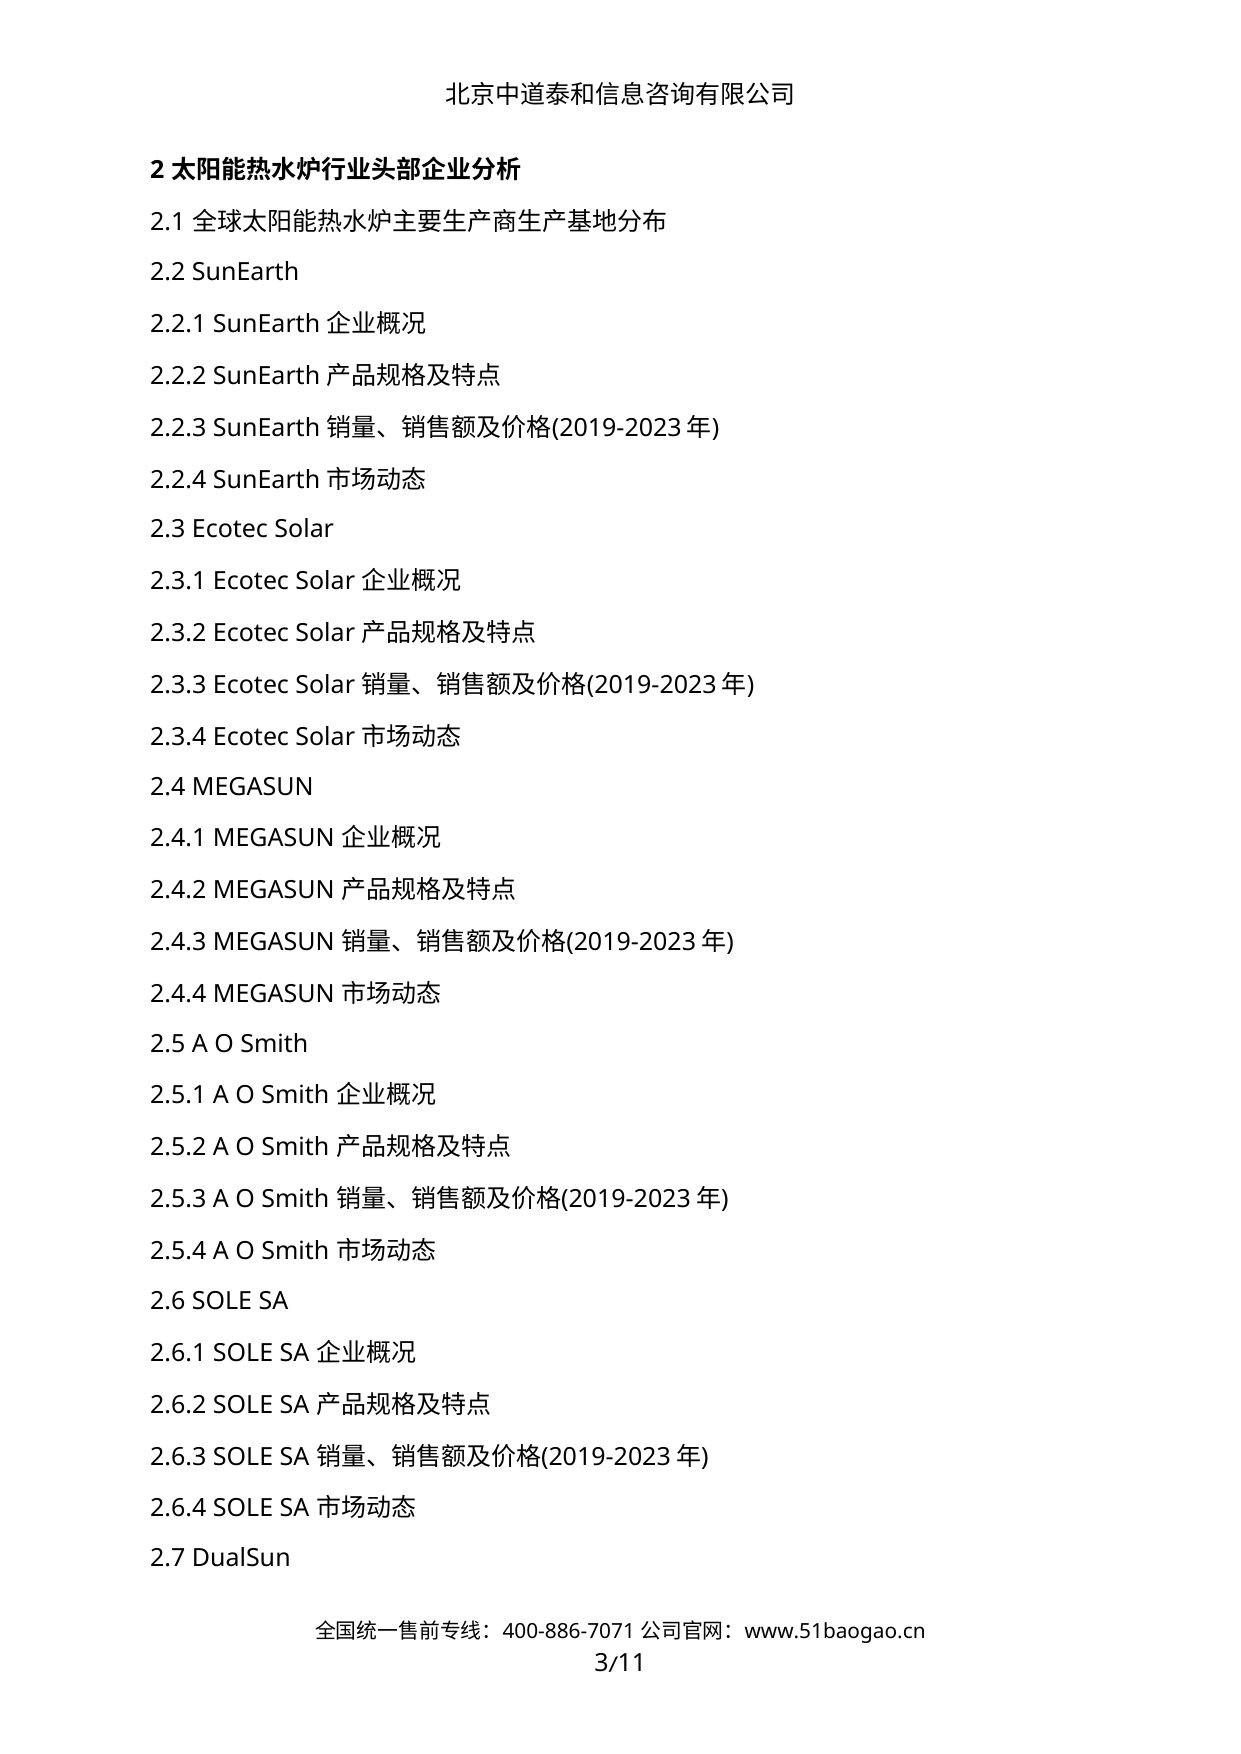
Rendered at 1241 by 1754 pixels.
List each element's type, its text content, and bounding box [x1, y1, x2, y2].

text 2.4.4 MEGASUN 市场动态 [150, 973, 1090, 1010]
text 2.3.4 Ecotec Solar 市场动态 [150, 716, 1090, 752]
text 2.2.3 SunEarth 销量、销售额及价格(2019-2023年) [150, 407, 1090, 443]
text 2.6.1 SOLE SA 企业概况 [150, 1332, 1090, 1368]
text 2.5.1 A O Smith 企业概况 [150, 1075, 1090, 1111]
text 2.1 全球太阳能热水炉主要生产商生产基地分布 [150, 202, 1090, 238]
text 2.3.1 Ecotec Solar 企业概况 [150, 561, 1090, 597]
text 2.2.1 SunEarth 企业概况 [150, 303, 1090, 340]
text 2.2 SunEarth [150, 254, 1090, 288]
text 2.5.2 A O Smith 产品规格及特点 [150, 1127, 1090, 1163]
text 2.5.3 A O Smith 销量、销售额及价格(2019-2023年) [150, 1179, 1090, 1215]
text 2.3 Ecotec Solar [150, 511, 1090, 545]
text 2.3.3 Ecotec Solar 销量、销售额及价格(2019-2023年) [150, 664, 1090, 701]
text 2.6.4 SOLE SA 市场动态 [150, 1488, 1090, 1524]
text 2.4.2 MEGASUN 产品规格及特点 [150, 870, 1090, 906]
text 2.7 DualSun [150, 1540, 1090, 1574]
text 2.5 A O Smith [150, 1025, 1090, 1059]
text 2.4.3 MEGASUN 销量、销售额及价格(2019-2023年) [150, 922, 1090, 958]
text 2.6 SOLE SA [150, 1282, 1090, 1317]
text 2.2.2 SunEarth 产品规格及特点 [150, 355, 1090, 392]
text 2.4 MEGASUN [150, 768, 1090, 802]
text 2.5.4 A O Smith 市场动态 [150, 1231, 1090, 1267]
text 2.2.4 SunEarth 市场动态 [150, 459, 1090, 495]
text 2.4.1 MEGASUN 企业概况 [150, 818, 1090, 854]
text 2 太阳能热水炉行业头部企业分析 [150, 150, 1090, 186]
text 2.3.2 Ecotec Solar 产品规格及特点 [150, 612, 1090, 649]
text 2.6.3 SOLE SA 销量、销售额及价格(2019-2023年) [150, 1436, 1090, 1472]
text 2.6.2 SOLE SA 产品规格及特点 [150, 1384, 1090, 1420]
